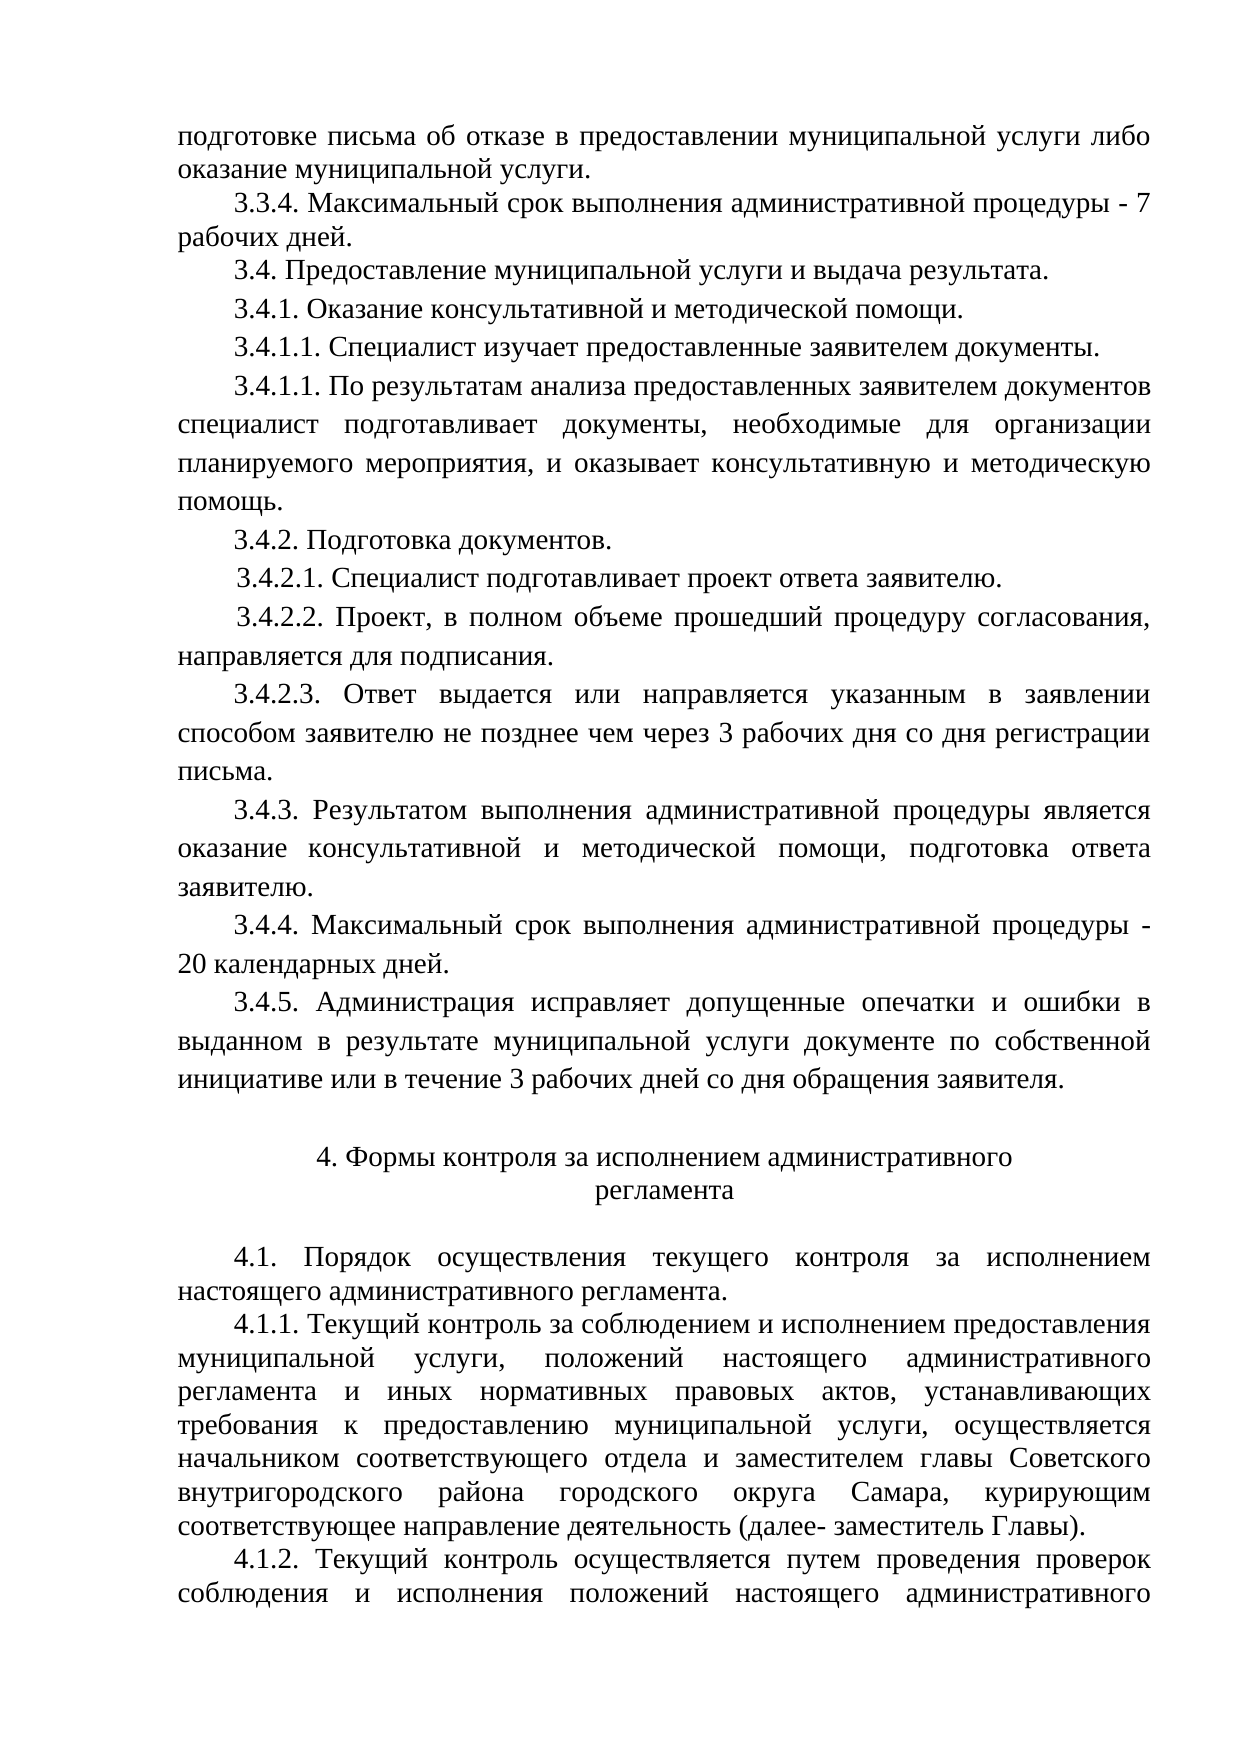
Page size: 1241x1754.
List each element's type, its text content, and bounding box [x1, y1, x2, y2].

text 3.4.2.1. Специалист подготавливает проект ответа заявителю. [177, 561, 1152, 594]
text 3.4.2. Подготовка документов. [177, 522, 1152, 556]
title регламента [177, 1172, 1152, 1206]
text 3.4.1.1. Специалист изучает предоставленные заявителем документы. [177, 329, 1152, 363]
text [177, 1541, 1152, 1608]
text 3.4.3. Результатом выполнения административной процедуры является оказание консультативной и методической помощи, подготовка ответа заявителю. [177, 792, 1152, 902]
text 3.4. Предоставление муниципальной услуги и выдача результата. [177, 252, 1152, 286]
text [177, 118, 1152, 185]
text 3.4.1.1. По результатам анализа предоставленных заявителем документов специалист подготавливает документы, необходимые для организации планируемого мероприятия, и оказывает консультативную и методическую помощь. [177, 368, 1152, 517]
text 3.4.2.2. Проект, в полном объеме прошедший процедуру согласования, направляется для подписания. [177, 599, 1152, 671]
text 3.3.4. Максимальный срок выполнения административной процедуры - 7 рабочих дней. [177, 185, 1152, 252]
title 4. Формы контроля за исполнением административного [177, 1139, 1152, 1172]
text 4.1. Порядок осуществления текущего контроля за исполнением настоящего административного регламента. [177, 1239, 1152, 1306]
text 3.4.2.3. Ответ выдается или направляется указанным в заявлении способом заявителю не позднее чем через 3 рабочих дня со дня регистрации письма. [177, 676, 1152, 787]
text 3.4.5. Администрация исправляет допущенные опечатки и ошибки в выданном в результате муниципальной услуги документе по собственной инициативе или в течение 3 рабочих дней со дня обращения заявителя. [177, 984, 1152, 1095]
text 3.4.4. Максимальный срок выполнения административной процедуры - 20 календарных дней. [177, 907, 1152, 979]
text 4.1.1. Текущий контроль за соблюдением и исполнением предоставления муниципальной услуги, положений настоящего административного регламента и иных нормативных правовых актов, устанавливающих требования к предоставлению муниципальной услуги, осуществляется начальником соответствующего отдела и заместителем главы Советского внутригородского района городского округа Самара, курирующим соответствующее направление деятельность (далее- заместитель Главы). [177, 1306, 1152, 1541]
text 3.4.1. Оказание консультативной и методической помощи. [177, 291, 1152, 324]
